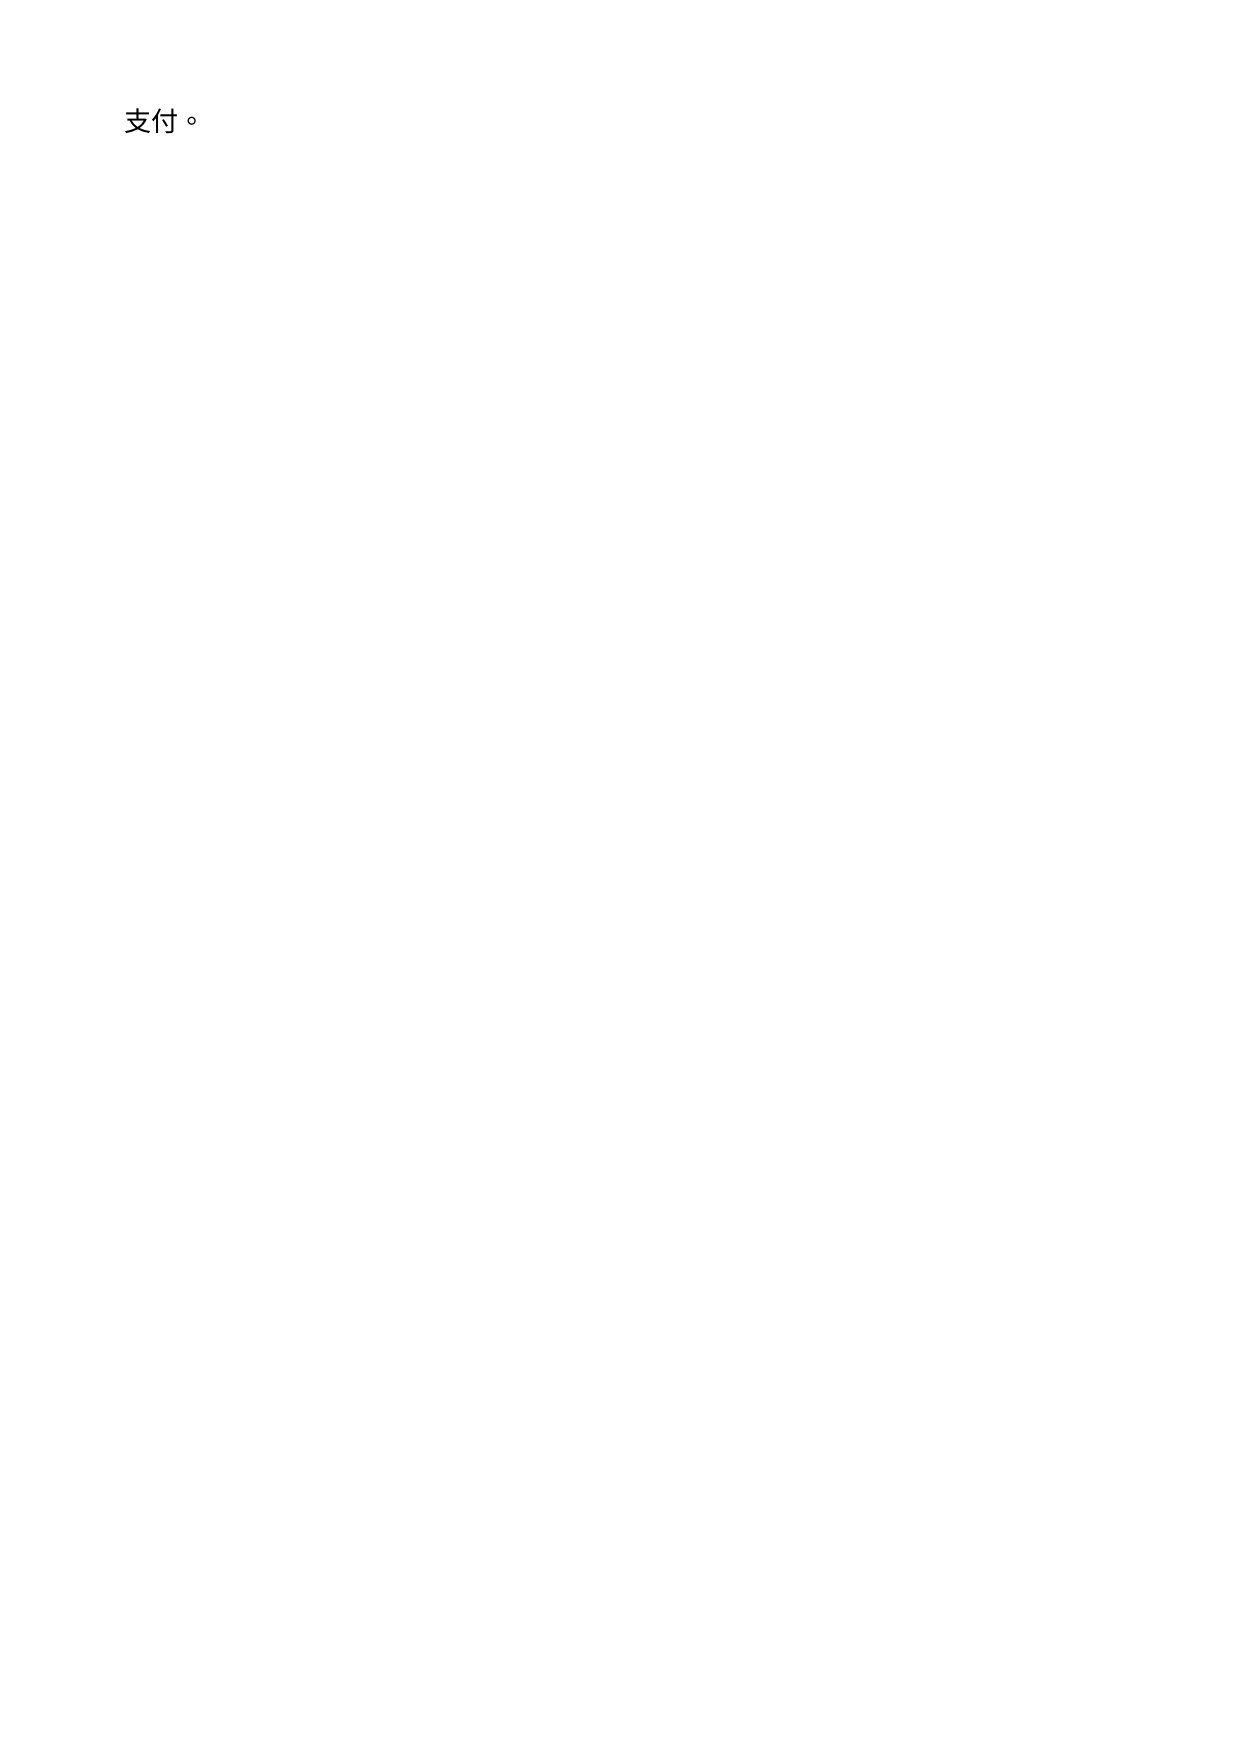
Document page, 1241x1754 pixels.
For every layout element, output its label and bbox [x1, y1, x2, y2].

list [124, 82, 1146, 157]
